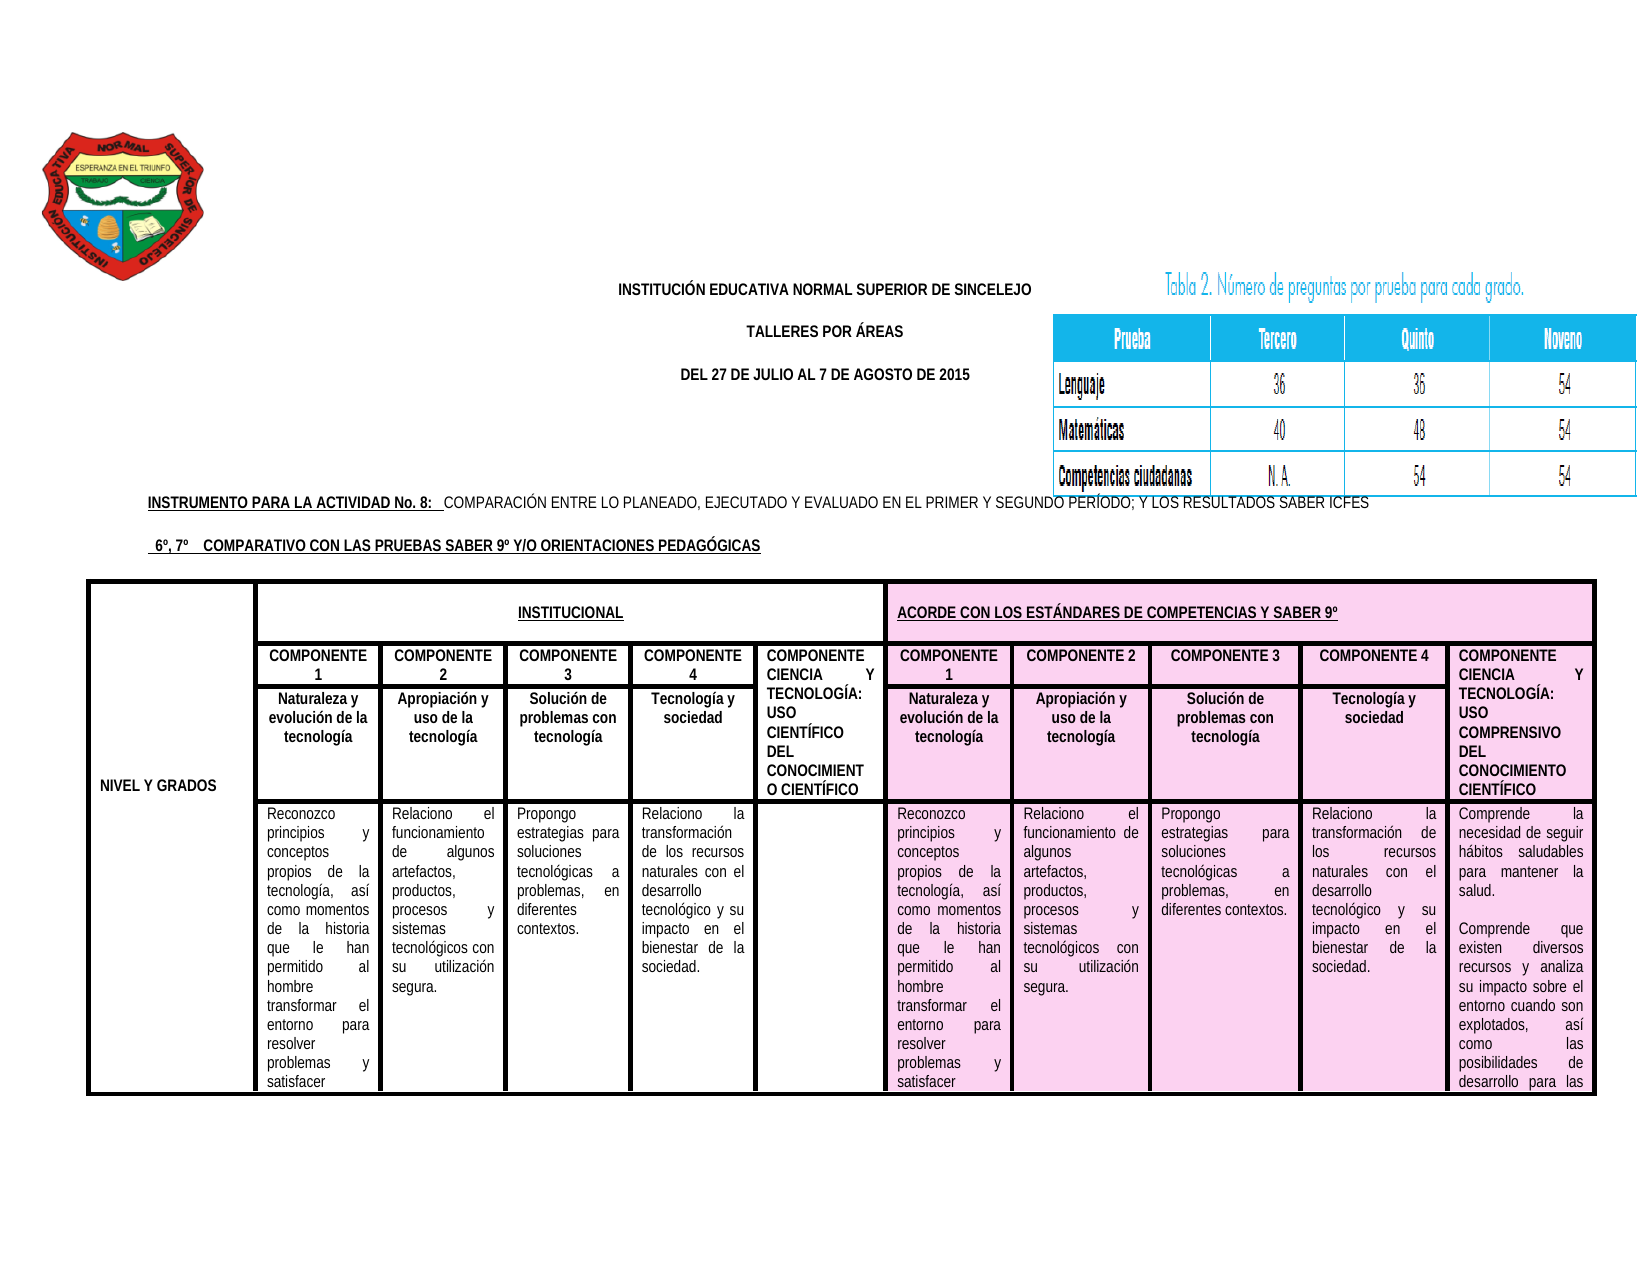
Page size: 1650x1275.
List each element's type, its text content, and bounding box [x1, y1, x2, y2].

picture [1044, 231, 1649, 557]
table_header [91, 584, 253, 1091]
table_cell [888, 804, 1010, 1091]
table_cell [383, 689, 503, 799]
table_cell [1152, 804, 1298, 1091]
text TALLERES POR ÁREAS [148, 322, 1502, 341]
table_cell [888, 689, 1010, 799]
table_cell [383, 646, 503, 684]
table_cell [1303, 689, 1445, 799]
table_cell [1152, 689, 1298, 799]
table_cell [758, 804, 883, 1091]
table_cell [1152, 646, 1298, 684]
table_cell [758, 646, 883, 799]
picture [41, 132, 204, 281]
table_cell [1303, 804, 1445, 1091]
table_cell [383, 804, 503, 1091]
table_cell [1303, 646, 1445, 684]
text INSTRUMENTO PARA LA ACTIVIDAD No. 8: COMPARACIÓN ENTRE LO PLANEADO, EJECUTADO Y EVALUADO EN EL PRIMER Y SEGUNDO PERÍODO; Y LOS RESULTADOS SABER ICFES [148, 493, 1502, 512]
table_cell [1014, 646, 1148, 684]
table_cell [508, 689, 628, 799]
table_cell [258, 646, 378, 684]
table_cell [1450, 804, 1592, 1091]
text 6º, 7º COMPARATIVO CON LAS PRUEBAS SABER 9º Y/O ORIENTACIONES PEDAGÓGICAS [148, 536, 1502, 555]
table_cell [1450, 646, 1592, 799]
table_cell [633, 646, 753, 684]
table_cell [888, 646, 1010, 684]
text INSTITUCIÓN EDUCATIVA NORMAL SUPERIOR DE SINCELEJO [148, 279, 1502, 298]
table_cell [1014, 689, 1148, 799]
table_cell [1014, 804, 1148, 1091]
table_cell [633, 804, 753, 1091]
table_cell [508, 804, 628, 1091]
text DEL 27 DE JULIO AL 7 DE AGOSTO DE 2015 [148, 365, 1502, 384]
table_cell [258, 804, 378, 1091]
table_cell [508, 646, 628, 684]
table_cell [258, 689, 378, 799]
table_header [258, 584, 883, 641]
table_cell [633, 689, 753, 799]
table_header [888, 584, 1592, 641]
